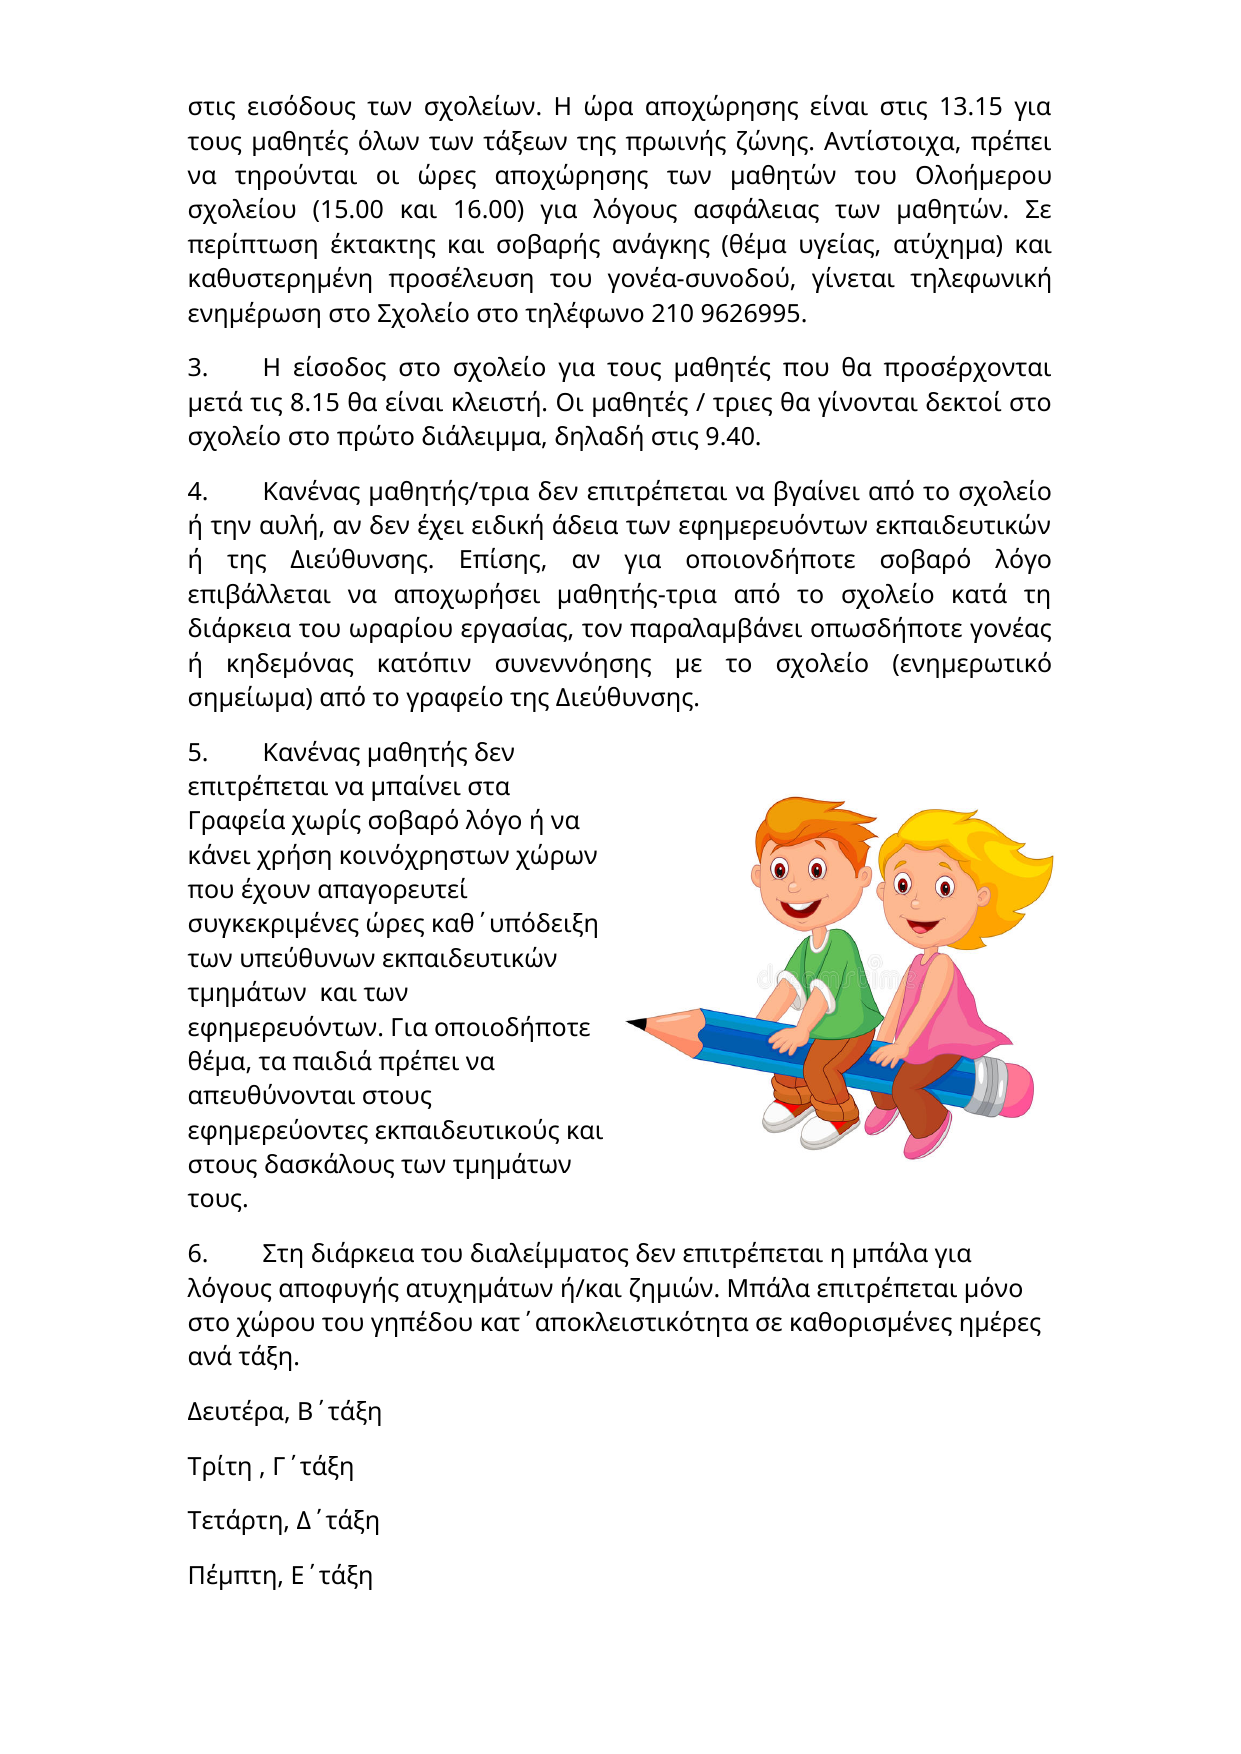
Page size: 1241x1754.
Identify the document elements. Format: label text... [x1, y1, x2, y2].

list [187, 89, 1053, 329]
picture [625, 740, 1055, 1202]
text Δευτέρα, Β΄τάξη [187, 1393, 1053, 1428]
list Στη διάρκεια του διαλείμματος δεν επιτρέπεται η μπάλα για λόγους αποφυγής ατυχημάτων ή/και ζημιών. Μπάλα επιτρέπεται μόνο στο χώρου του γηπέδου κατ΄αποκλειστικότητα σε καθορισμένες ημέρες ανά τάξη. [187, 1236, 1053, 1373]
list Η είσοδος στο σχολείο για τους μαθητές που θα προσέρχονται μετά τις 8.15 θα είναι κλειστή. Οι μαθητές / τριες θα γίνονται δεκτοί στο σχολείο στο πρώτο διάλειμμα, δηλαδή στις 9.40. [187, 349, 1053, 453]
list Κανένας μαθητής/τρια δεν επιτρέπεται να βγαίνει από το σχολείο ή την αυλή, αν δεν έχει ειδική άδεια των εφημερευόντων εκπαιδευτικών ή της Διεύθυνσης. Επίσης, αν για οποιονδήποτε σοβαρό λόγο επιβάλλεται να αποχωρήσει μαθητής-τρια από το σχολείο κατά τη διάρκεια του ωραρίου εργασίας, τον παραλαμβάνει οπωσδήποτε γονέας ή κηδεμόνας κατόπιν συνεννόησης με το σχολείο (ενημερωτικό σημείωμα) από το γραφείο της Διεύθυνσης. [187, 473, 1053, 714]
text Τρίτη , Γ΄τάξη [187, 1448, 1053, 1482]
text Τετάρτη, Δ΄τάξη [187, 1503, 1053, 1537]
text Πέμπτη, Ε΄τάξη [187, 1557, 1053, 1592]
